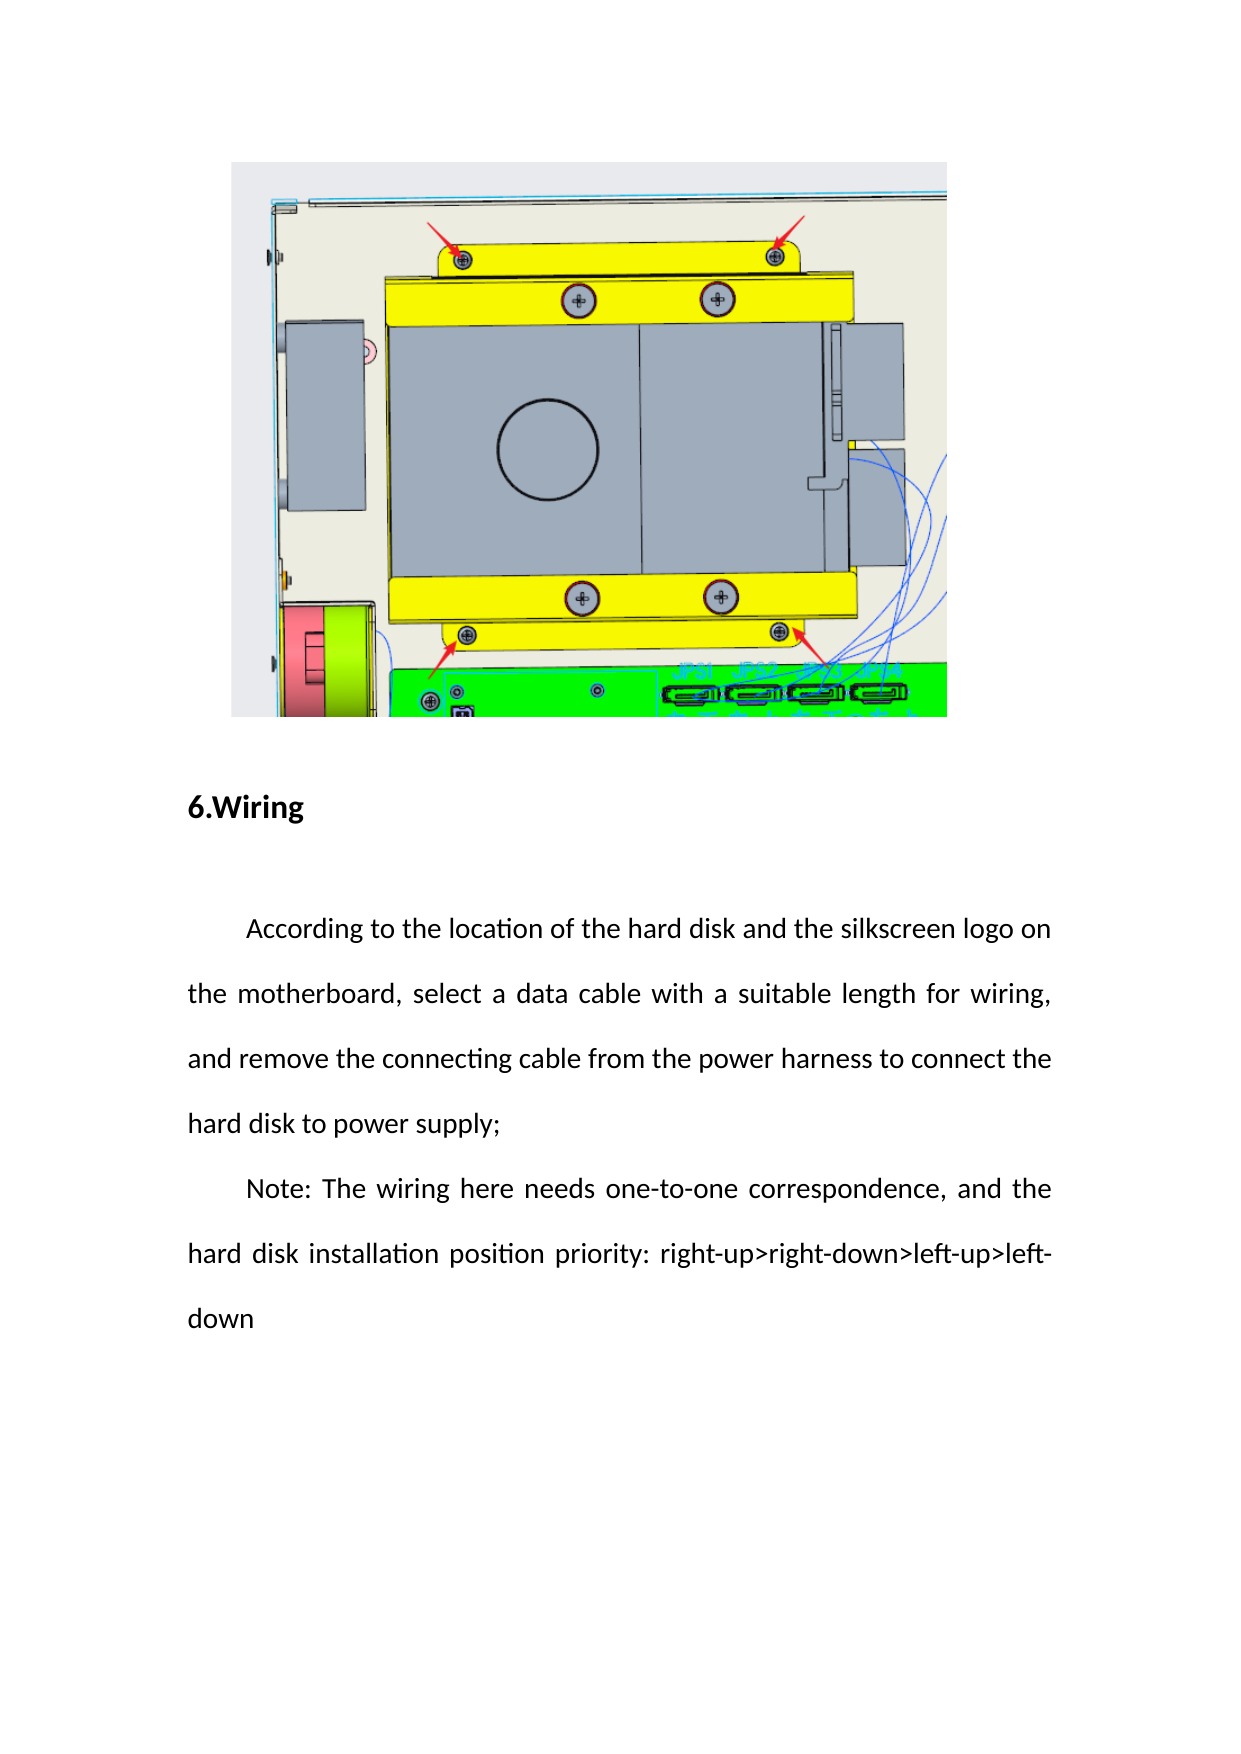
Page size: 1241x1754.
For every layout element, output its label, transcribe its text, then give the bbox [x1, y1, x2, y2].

subtitle 6.Wiring [187, 774, 1053, 839]
list Note: The wiring here needs one-to-one correspondence, and the hard disk installation position priority: right-up>right-down>left-up>left-down [187, 1156, 1053, 1351]
list According to the location of the hard disk and the silkscreen logo on the motherboard, select a data cable with a suitable length for wiring, and remove the connecting cable from the power harness to connect the hard disk to power supply; [187, 896, 1053, 1156]
picture [231, 162, 947, 717]
